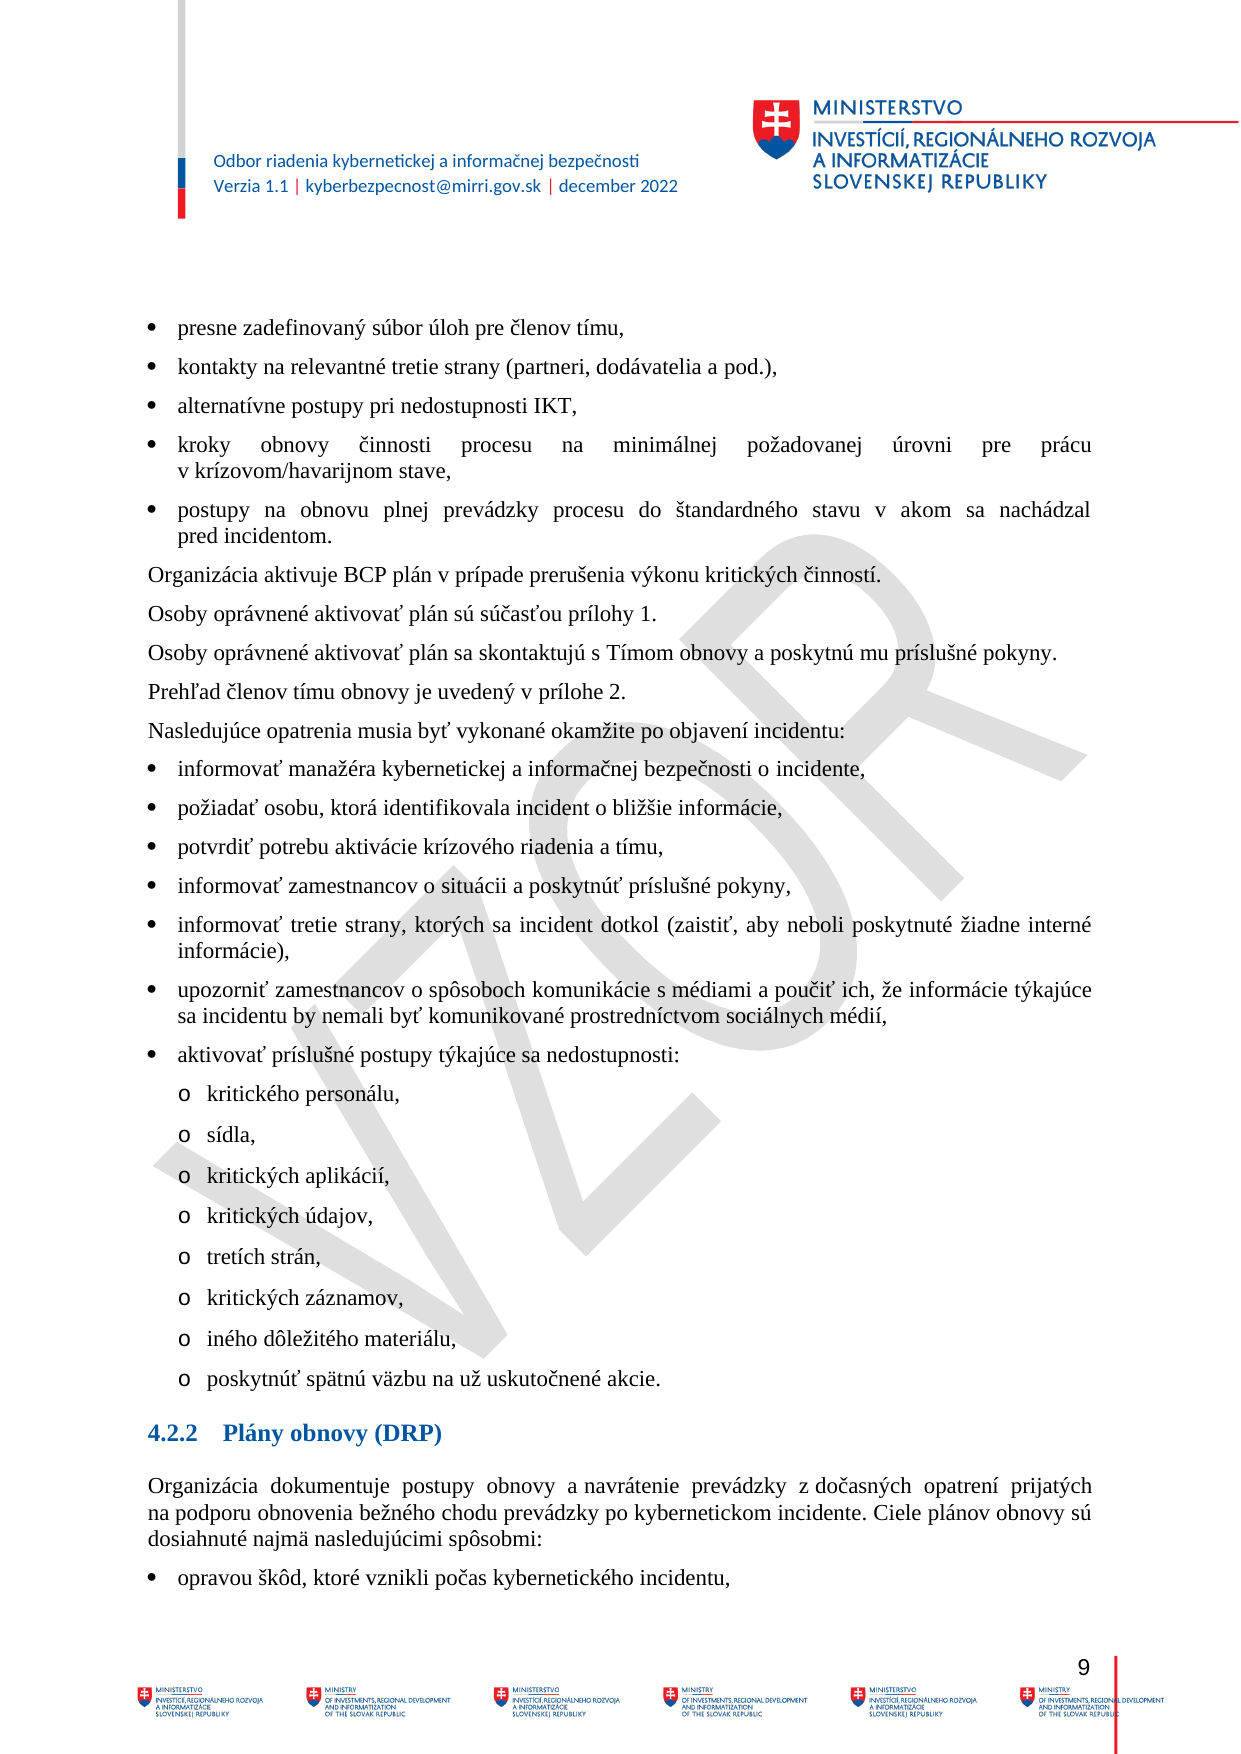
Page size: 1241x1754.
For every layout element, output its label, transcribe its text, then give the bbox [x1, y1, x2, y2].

subtitle Plány obnovy (DRP) [148, 1418, 1093, 1447]
picture [137, 1687, 1164, 1718]
list informovať tretie strany, ktorých sa incident dotkol (zaistiť, aby neboli poskytnuté žiadne interné informácie), [148, 911, 1093, 964]
text Prehľad členov tímu obnovy je uvedený v prílohe 2. [148, 678, 1093, 704]
list poskytnúť spätnú väzbu na už uskutočnené akcie. [177, 1365, 1093, 1393]
list tretích strán, [177, 1243, 1093, 1271]
picture [751, 100, 1239, 193]
list opravou škôd, ktoré vznikli počas kybernetického incidentu, [148, 1564, 1093, 1590]
text Organizácia aktivuje BCP plán v prípade prerušenia výkonu kritických činností. [148, 561, 1093, 588]
list alternatívne postupy pri nedostupnosti IKT, [148, 392, 1093, 418]
list kroky obnovy činnosti procesu na minimálnej požadovanej úrovni pre prácu v krízovom/havarijnom stave, [148, 431, 1093, 483]
text Organizácia dokumentuje postupy obnovy a navrátenie prevádzky z dočasných opatrení prijatých na podporu obnovenia bežného chodu prevádzky po kybernetickom incidente. Ciele plánov obnovy sú dosiahnuté najmä nasledujúcimi spôsobmi: [148, 1472, 1093, 1551]
list upozorniť zamestnancov o spôsoboch komunikácie s médiami a poučiť ich, že informácie týkajúce sa incidentu by nemali byť komunikované prostredníctvom sociálnych médií, [148, 976, 1093, 1029]
list kritických aplikácií, [177, 1162, 1093, 1190]
list informovať manažéra kybernetickej a informačnej bezpečnosti o incidente, [148, 756, 1093, 782]
list potvrdiť potrebu aktivácie krízového riadenia a tímu, [148, 833, 1093, 859]
list kritického personálu, [177, 1080, 1093, 1108]
list kritických záznamov, [177, 1284, 1093, 1312]
list požiadať osobu, ktorá identifikovala incident o bližšie informácie, [148, 794, 1093, 821]
list kontakty na relevantné tretie strany (partneri, dodávatelia a pod.), [148, 353, 1093, 379]
list presne zadefinovaný súbor úloh pre členov tímu, [148, 314, 1093, 341]
list kritických údajov, [177, 1202, 1093, 1231]
text Osoby oprávnené aktivovať plán sú súčasťou prílohy 1. [148, 600, 1093, 626]
text Osoby oprávnené aktivovať plán sa skontaktujú s Tímom obnovy a poskytnú mu príslušné pokyny. [148, 639, 1093, 665]
list sídla, [177, 1121, 1093, 1149]
text Nasledujúce opatrenia musia byť vykonané okamžite po objavení incidentu: [148, 717, 1093, 743]
list aktivovať príslušné postupy týkajúce sa nedostupnosti: [148, 1041, 1093, 1068]
list postupy na obnovu plnej prevádzky procesu do štandardného stavu v akom sa nachádzal pred incidentom. [148, 496, 1093, 549]
list informovať zamestnancov o situácii a poskytnúť príslušné pokyny, [148, 872, 1093, 898]
list iného dôležitého materiálu, [177, 1324, 1093, 1353]
